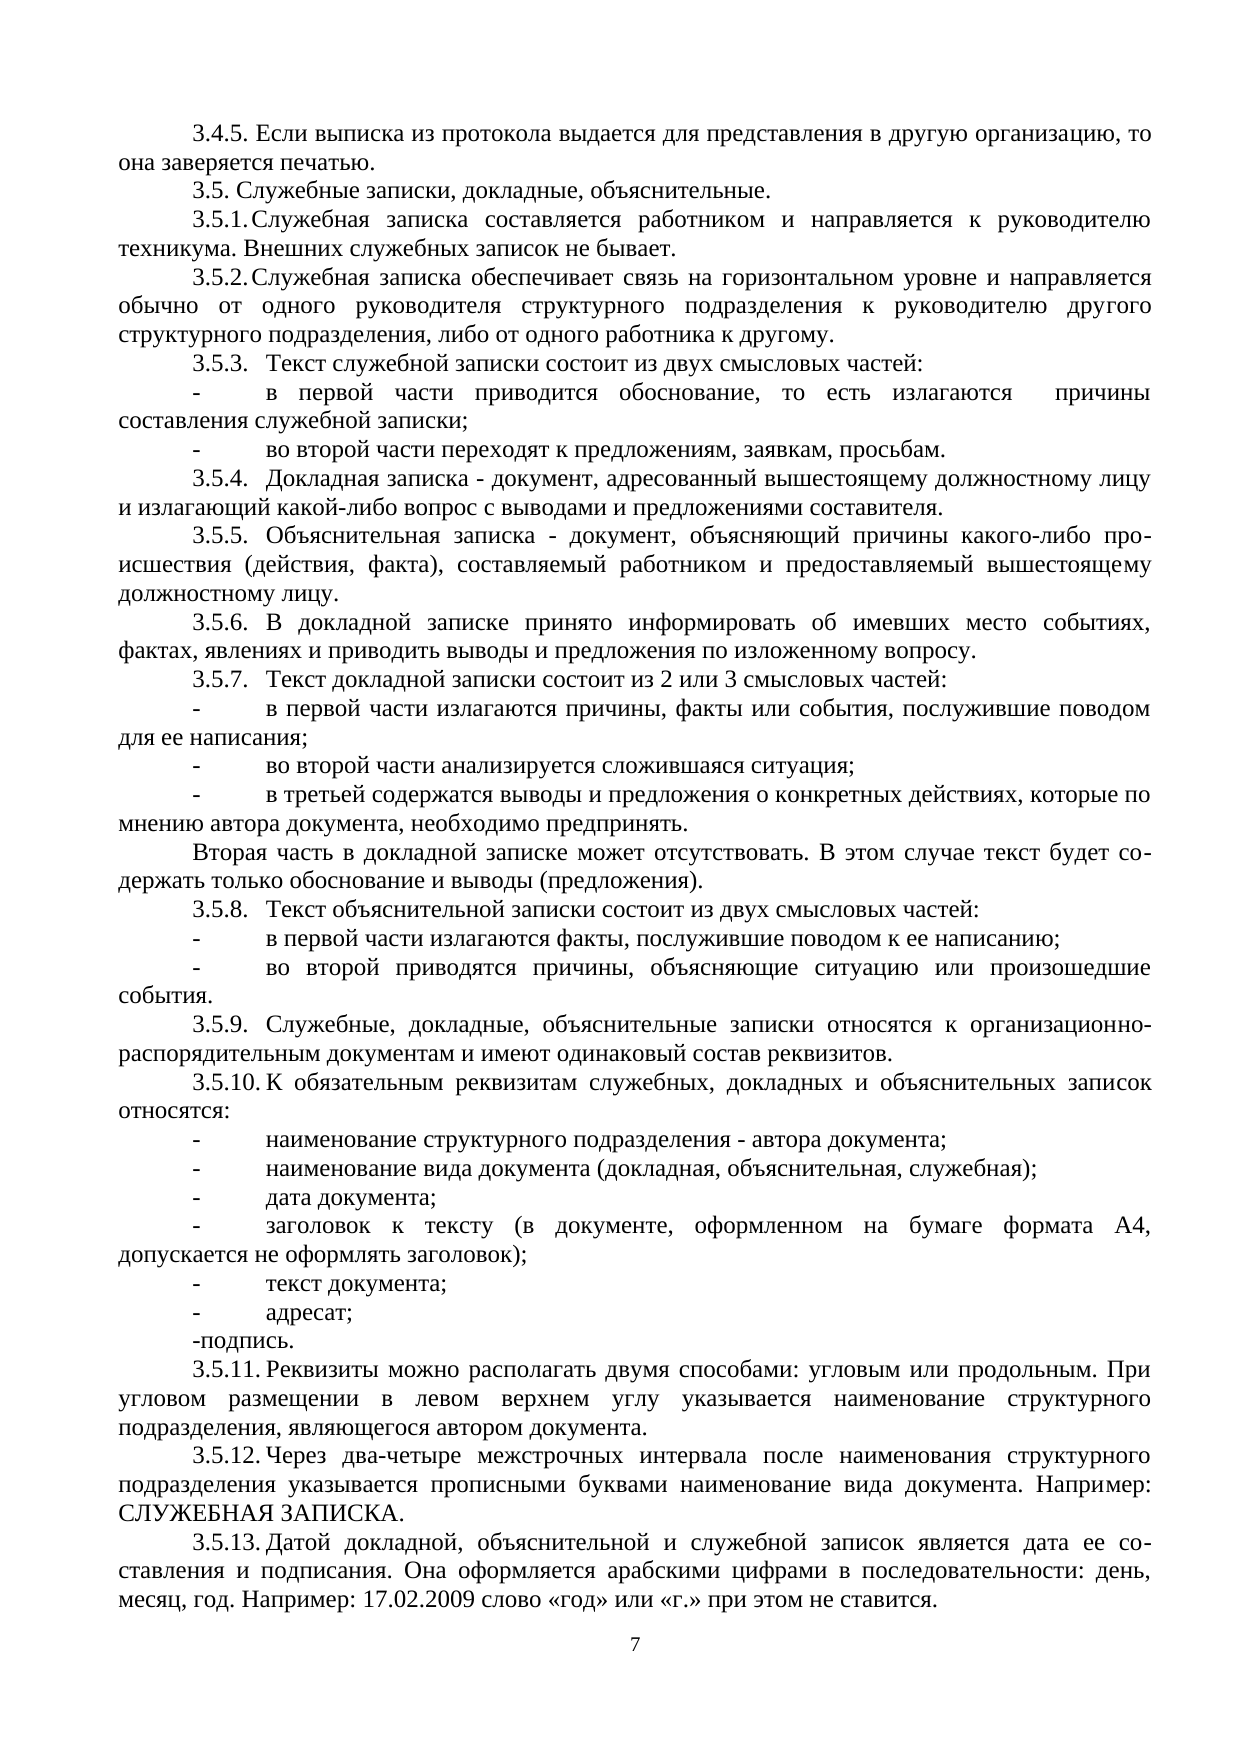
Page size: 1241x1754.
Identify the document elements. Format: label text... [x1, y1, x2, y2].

list адресат; [118, 1297, 1152, 1326]
list Объяснительная записка - документ, объясняющий причины какого-либо происшествия (действия, факта), составляемый работником и предоставляемый вышестоящему должностному лицу. [118, 521, 1152, 607]
list Служебная записка обеспечивает связь на горизонтальном уровне и направляется обычно от одного руководителя структурного подразделения к руководителю другого структурного подразделения, либо от одного работника к другому. [118, 262, 1152, 348]
list Служебная записка составляется работником и направляется к руководителю техникума. Внешних служебных записок не бывает. [118, 204, 1152, 262]
list в первой части излагаются факты, послужившие поводом к ее написанию; [118, 923, 1152, 952]
list дата документа; [118, 1182, 1152, 1211]
text 3.5.3. Текст служебной записки состоит из двух смысловых частей: [118, 348, 1152, 377]
text 3.5.8. Текст объяснительной записки состоит из двух смысловых частей: [118, 894, 1152, 923]
text -подпись. [118, 1326, 1152, 1354]
text 3.5.10. К обязательным реквизитам служебных, докладных и объяснительных записок относятся: [118, 1067, 1152, 1124]
list текст документа; [118, 1268, 1152, 1297]
text 3.5. Служебные записки, докладные, объяснительные. [118, 176, 1152, 204]
list Датой докладной, объяснительной и служебной записок является дата ее составления и подписания. Она оформляется арабскими цифрами в последовательности: день, месяц, год. Например: 17.02.2009 слово «год» или «г.» при этом не ставится. [118, 1527, 1152, 1613]
list заголовок к тексту (в документе, оформленном на бумаге формата А4, допускается не оформлять заголовок); [118, 1211, 1152, 1268]
list во второй части переходят к предложениям, заявкам, просьбам. [118, 434, 1152, 463]
list наименование вида документа (докладная, объяснительная, служебная); [118, 1153, 1152, 1182]
list Текст докладной записки состоит из 2 или 3 смысловых частей: [118, 664, 1152, 693]
list в первой части приводится обоснование, то есть излагаются причины составления служебной записки; [118, 377, 1152, 434]
list Докладная записка - документ, адресованный вышестоящему должностному лицу и излагающий какой-либо вопрос с выводами и предложениями составителя. [118, 463, 1152, 521]
text 3.5.9. Служебные, докладные, объяснительные записки относятся к организационно-распорядительным документам и имеют одинаковый состав реквизитов. [118, 1009, 1152, 1067]
list во второй части анализируется сложившаяся ситуация; [118, 751, 1152, 779]
text 3.4.5. Если выписка из протокола выдается для представления в другую организацию, то она заверяется печатью. [118, 118, 1152, 176]
list Реквизиты можно располагать двумя способами: угловым или продольным. При угловом размещении в левом верхнем углу указывается наименование структурного подразделения, являющегося автором документа. [118, 1354, 1152, 1441]
list в третьей содержатся выводы и предложения о конкретных действиях, которые по мнению автора документа, необходимо предпринять. [118, 779, 1152, 837]
list в первой части излагаются причины, факты или события, послужившие поводом для ее написания; [118, 693, 1152, 751]
list Через два-четыре межстрочных интервала после наименования структурного подразделения указывается прописными буквами наименование вида документа. Например: СЛУЖЕБНАЯ ЗАПИСКА. [118, 1441, 1152, 1527]
list наименование структурного подразделения - автора документа; [118, 1124, 1152, 1153]
text Вторая часть в докладной записке может отсутствовать. В этом случае текст будет содержать только обоснование и выводы (предложения). [118, 837, 1152, 894]
list во второй приводятся причины, объясняющие ситуацию или произошедшие события. [118, 952, 1152, 1009]
list В докладной записке принято информировать об имевших место событиях, фактах, явлениях и приводить выводы и предложения по изложенному вопросу. [118, 607, 1152, 664]
